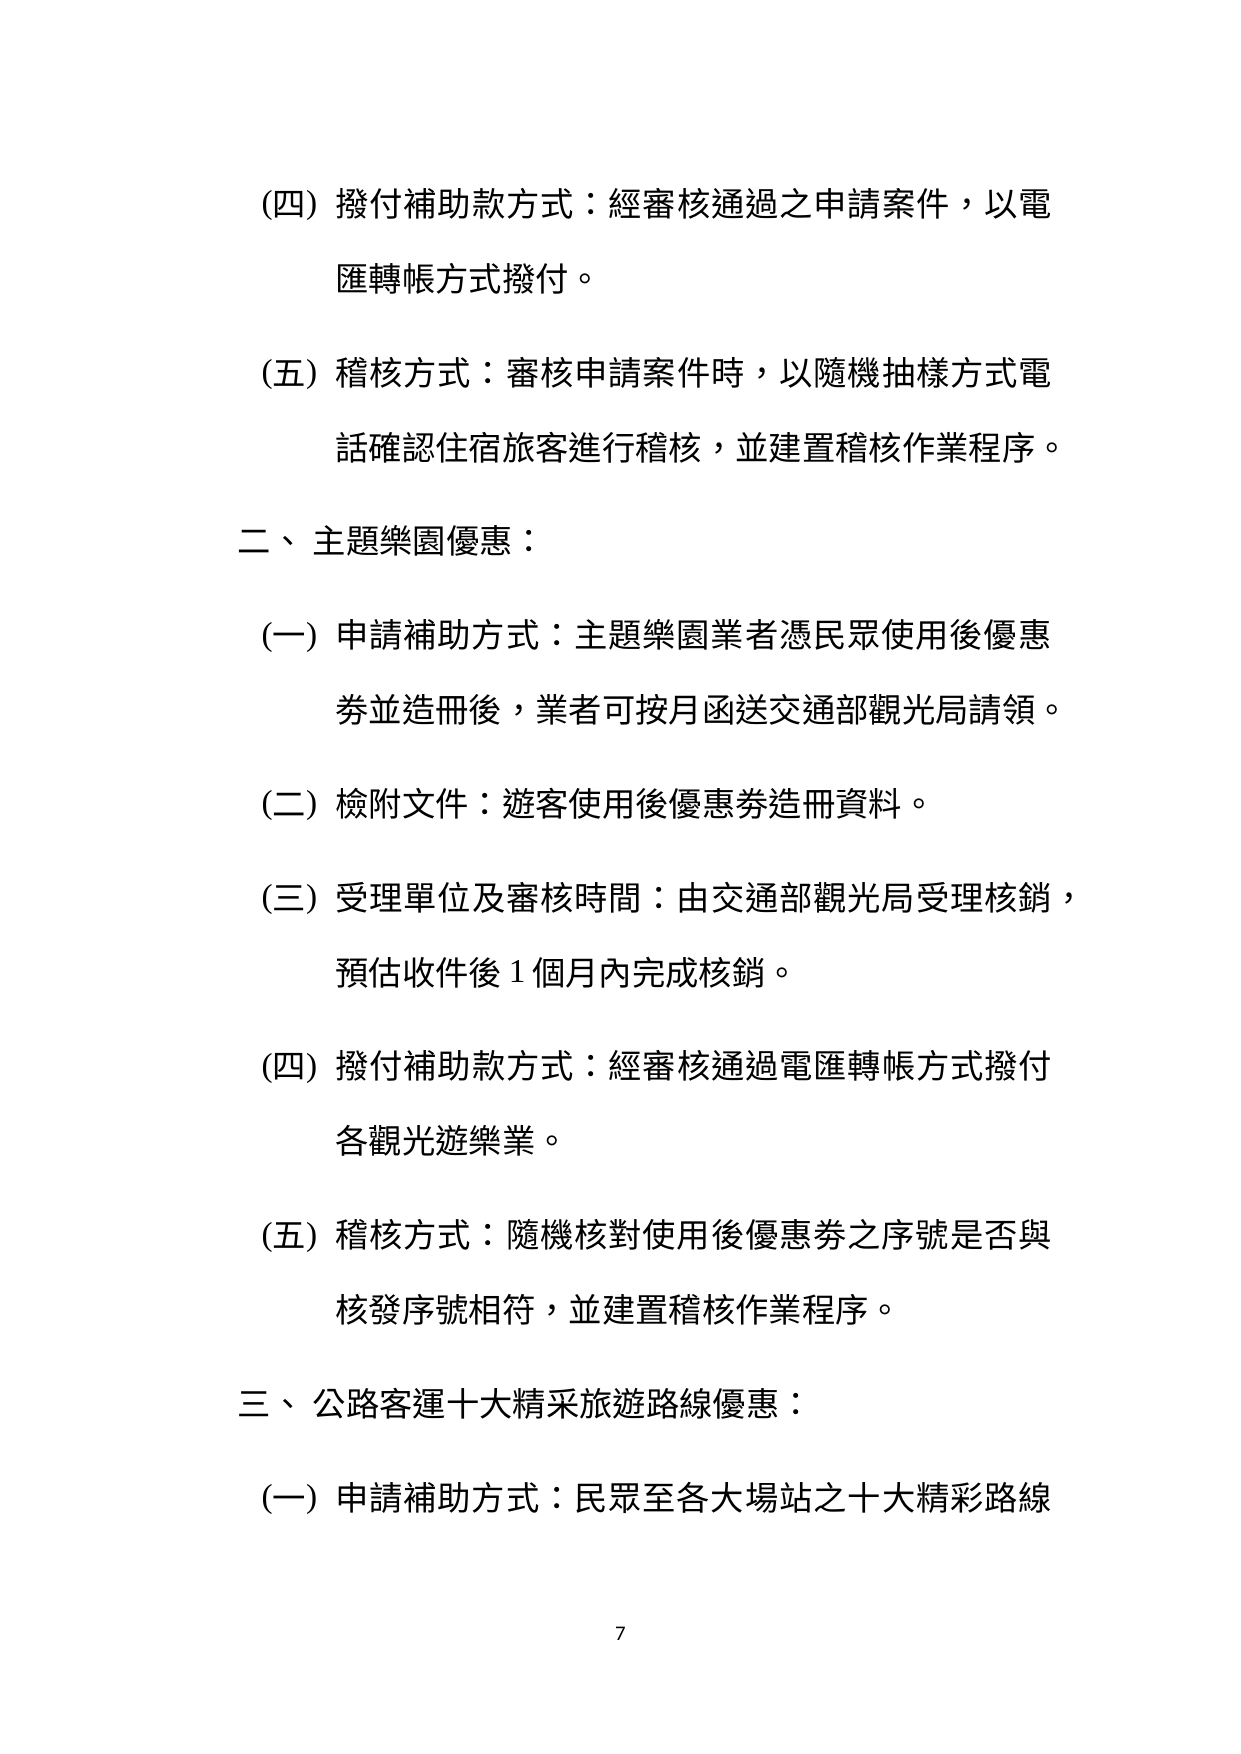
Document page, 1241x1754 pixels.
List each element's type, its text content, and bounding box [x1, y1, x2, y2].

list 檢附文件：遊客使用後優惠劵造冊資料。 [261, 764, 1053, 839]
list 主題樂園優惠： [237, 502, 1053, 577]
list 撥付補助款方式：經審核通過之申請案件，以電匯轉帳方式撥付。 [261, 164, 1053, 314]
list 撥付補助款方式：經審核通過電匯轉帳方式撥付各觀光遊樂業。 [261, 1027, 1053, 1177]
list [261, 1458, 1053, 1533]
list 稽核方式：隨機核對使用後優惠劵之序號是否與核發序號相符，並建置稽核作業程序。 [261, 1196, 1053, 1346]
list 公路客運十大精采旅遊路線優惠： [237, 1364, 1053, 1439]
list 受理單位及審核時間：由交通部觀光局受理核銷，預估收件後1個月內完成核銷。 [261, 858, 1053, 1008]
list 稽核方式：審核申請案件時，以隨機抽樣方式電話確認住宿旅客進行稽核，並建置稽核作業程序。 [261, 333, 1053, 483]
list 申請補助方式：主題樂園業者憑民眾使用後優惠劵並造冊後，業者可按月函送交通部觀光局請領。 [261, 596, 1053, 746]
